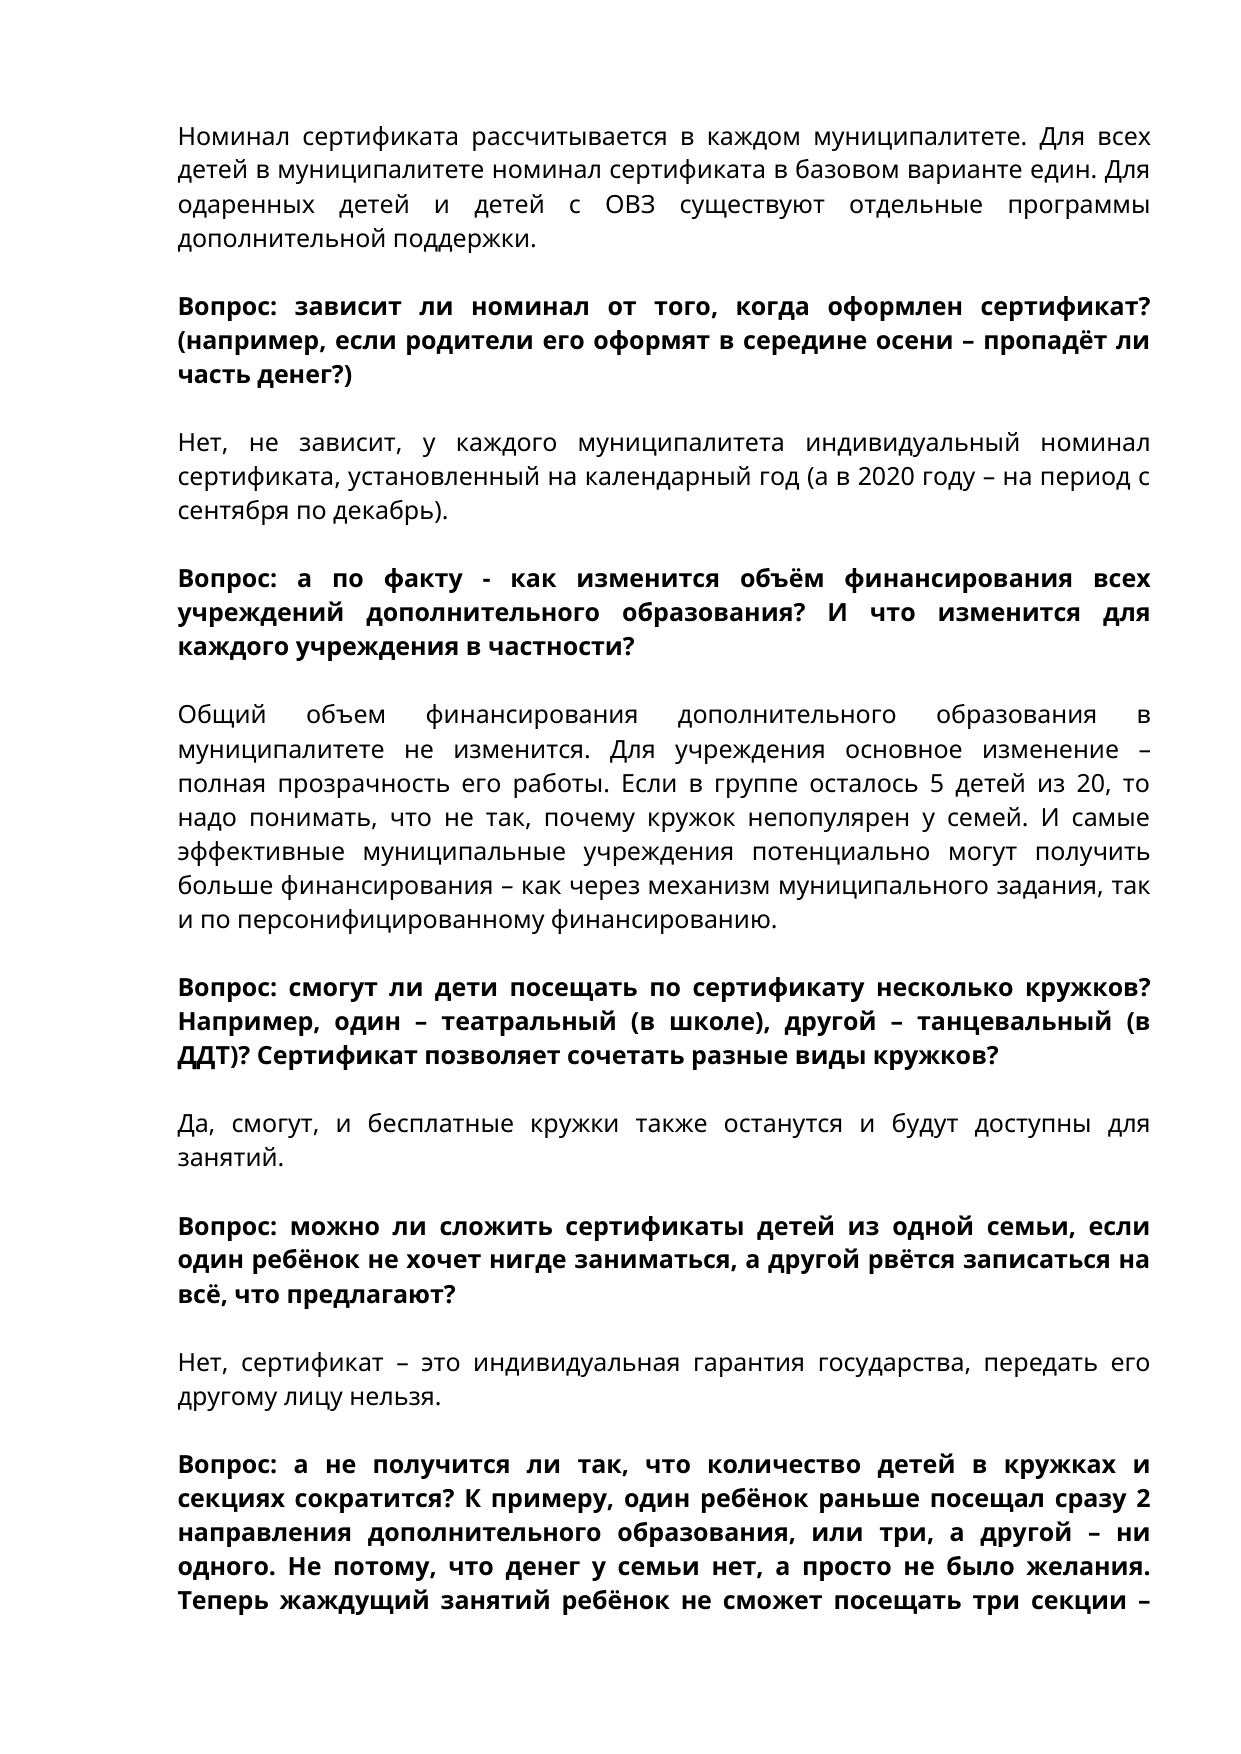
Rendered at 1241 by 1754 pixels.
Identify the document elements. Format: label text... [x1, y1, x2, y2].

text Общий объем финансирования дополнительного образования в муниципалитете не изменится. Для учреждения основное изменение – полная прозрачность его работы. Если в группе осталось 5 детей из 20, то надо понимать, что не так, почему кружок непопулярен у семей. И самые эффективные муниципальные учреждения потенциально могут получить больше финансирования – как через механизм муниципального задания, так и по персонифицированному финансированию. [177, 697, 1152, 936]
text Вопрос: а по факту - как изменится объём финансирования всех учреждений дополнительного образования? И что изменится для каждого учреждения в частности? [177, 561, 1152, 663]
text Номинал сертификата рассчитывается в каждом муниципалитете. Для всех детей в муниципалитете номинал сертификата в базовом варианте един. Для одаренных детей и детей с ОВЗ существуют отдельные программы дополнительной поддержки. [177, 118, 1152, 254]
text Да, смогут, и бесплатные кружки также останутся и будут доступны для занятий. [177, 1106, 1152, 1174]
text Нет, не зависит, у каждого муниципалитета индивидуальный номинал сертификата, установленный на календарный год (а в 2020 году – на период с сентября по декабрь). [177, 425, 1152, 527]
text Вопрос: можно ли сложить сертификаты детей из одной семьи, если один ребёнок не хочет нигде заниматься, а другой рвётся записаться на всё, что предлагают? [177, 1208, 1152, 1310]
text Нет, сертификат – это индивидуальная гарантия государства, передать его другому лицу нельзя. [177, 1344, 1152, 1412]
text Вопрос: смогут ли дети посещать по сертификату несколько кружков? Например, один – театральный (в школе), другой – танцевальный (в ДДТ)? Сертификат позволяет сочетать разные виды кружков? [177, 970, 1152, 1072]
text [177, 1447, 1152, 1617]
text Вопрос: зависит ли номинал от того, когда оформлен сертификат? (например, если родители его оформят в середине осени – пропадёт ли часть денег?) [177, 288, 1152, 391]
